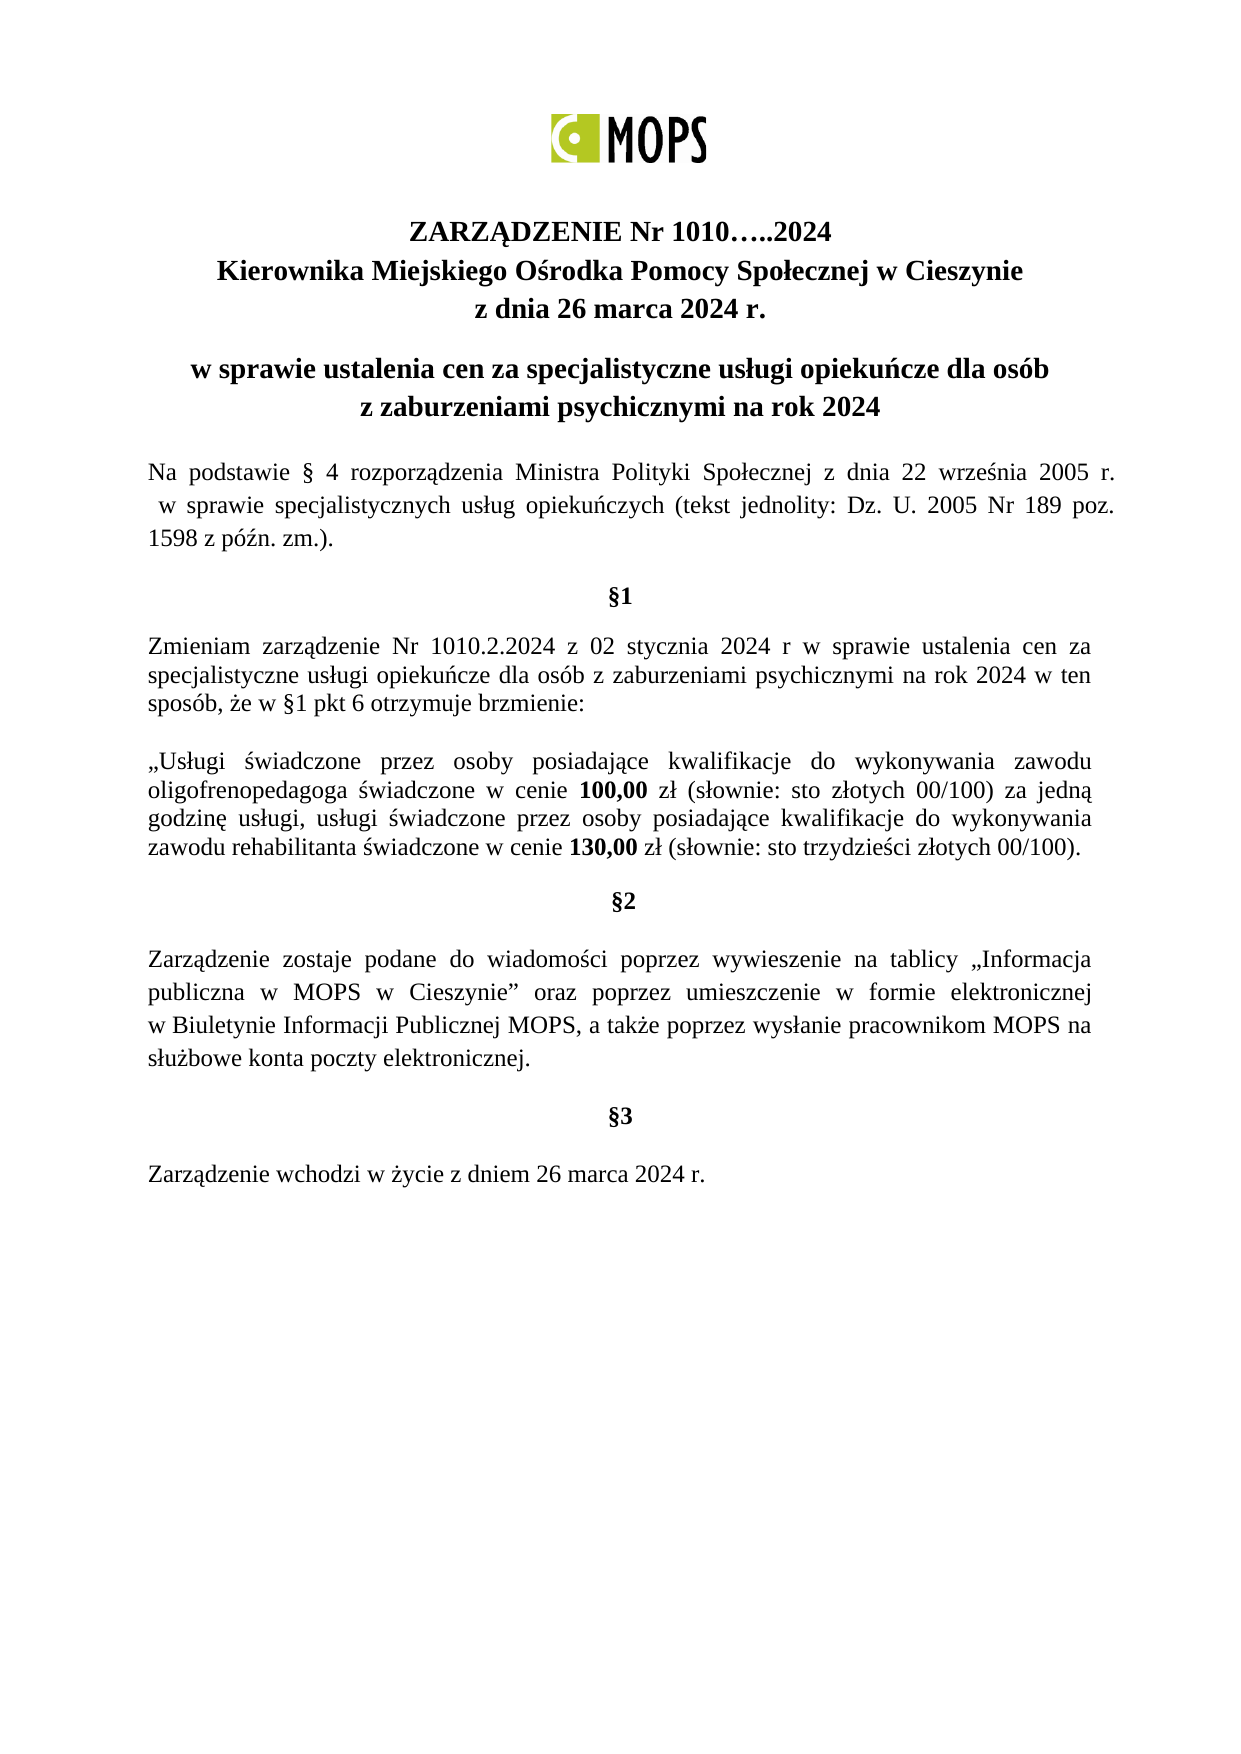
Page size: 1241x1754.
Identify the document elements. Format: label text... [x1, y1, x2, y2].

text Na podstawie § 4 rozporządzenia Ministra Polityki Społecznej z dnia 22 września 2005 r. w sprawie specjalistycznych usług opiekuńczych (tekst jednolity: Dz. U. 2005 Nr 189 poz. 1598 z późn. zm.). [148, 457, 1116, 552]
text z dnia 26 marca 2024 r. [148, 292, 1093, 325]
subtitle §1 [148, 581, 1093, 610]
text Zarządzenie wchodzi w życie z dniem 26 marca 2024 r. [148, 1159, 1093, 1188]
text Zmieniam zarządzenie Nr 1010.2.2024 z 02 stycznia 2024 r w sprawie ustalenia cen za specjalistyczne usługi opiekuńcze dla osób z zaburzeniami psychicznymi na rok 2024 w ten sposób, że w §1 pkt 6 otrzymuje brzmienie: [148, 631, 1093, 717]
text w sprawie ustalenia cen za specjalistyczne usługi opiekuńcze dla osób z zaburzeniami psychicznymi na rok 2024 [148, 351, 1093, 423]
text Zarządzenie zostaje podane do wiadomości poprzez wywieszenie na tablicy „Informacja publiczna w MOPS w Cieszynie” oraz poprzez umieszczenie w formie elektronicznej w Biuletynie Informacji Publicznej MOPS, a także poprzez wysłanie pracownikom MOPS na służbowe konta poczty elektronicznej. [148, 944, 1093, 1072]
picture [551, 114, 707, 163]
subtitle §2 [148, 886, 1093, 915]
subtitle §3 [148, 1101, 1093, 1130]
text „Usługi świadczone przez osoby posiadające kwalifikacje do wykonywania zawodu oligofrenopedagoga świadczone w cenie 100,00 zł (słownie: sto złotych 00/100) za jedną godzinę usługi, usługi świadczone przez osoby posiadające kwalifikacje do wykonywania zawodu rehabilitanta świadczone w cenie 130,00 zł (słownie: sto trzydzieści złotych 00/100). [148, 746, 1093, 861]
text Kierownika Miejskiego Ośrodka Pomocy Społecznej w Cieszynie [148, 253, 1093, 287]
text ZARZĄDZENIE Nr 1010…..2024 [148, 214, 1093, 248]
